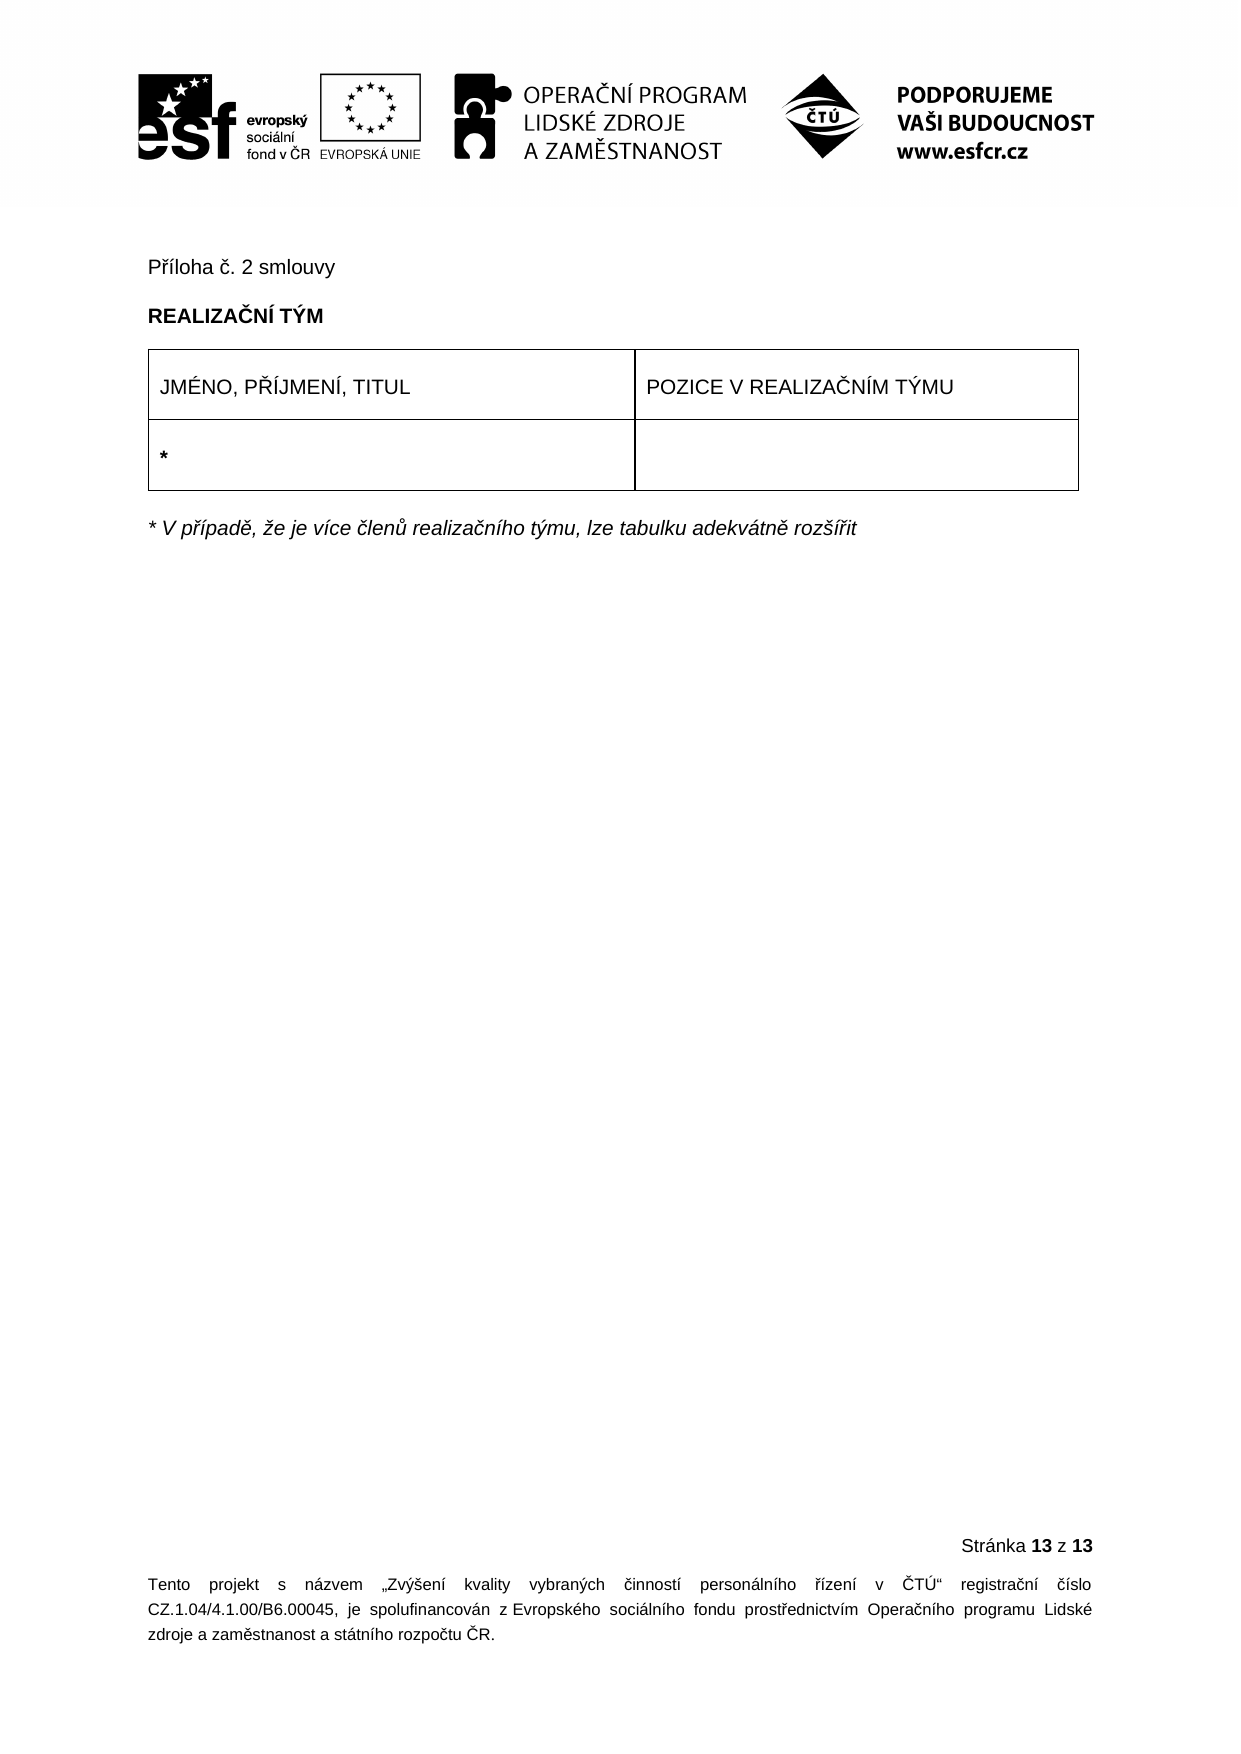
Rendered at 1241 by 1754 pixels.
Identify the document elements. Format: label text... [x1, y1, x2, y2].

table_header pozice v realizačním týmu [636, 350, 1078, 419]
table_cell [636, 420, 1078, 490]
text * V případě, že je více členů realizačního týmu, lze tabulku adekvátně rozšířit [148, 516, 1092, 540]
text Příloha č. 2 smlouvy [148, 255, 1092, 279]
text Realizační tým [148, 304, 1092, 328]
table_header Jméno, příjmení, titul [149, 350, 634, 419]
table_cell * [149, 420, 634, 490]
